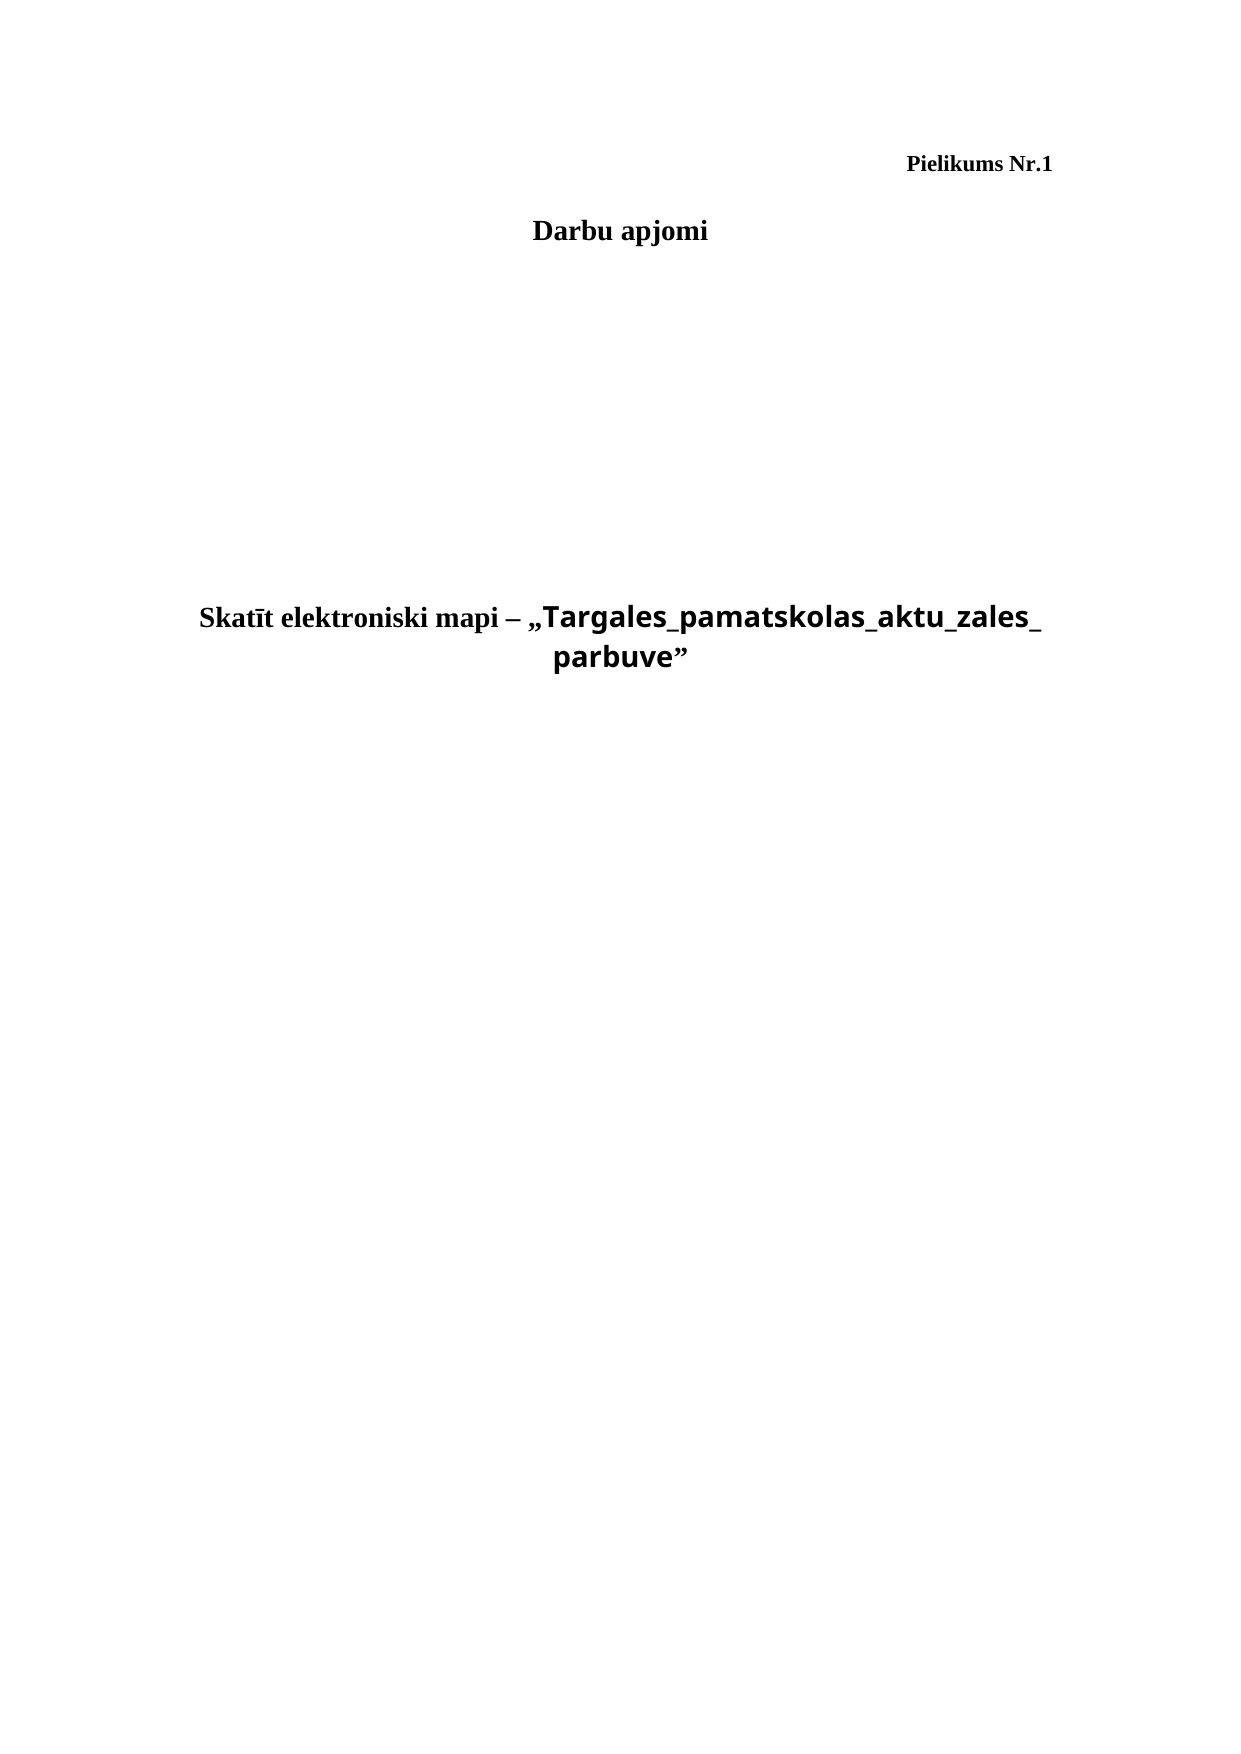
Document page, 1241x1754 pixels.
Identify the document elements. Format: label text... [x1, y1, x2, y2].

text Darbu apjomi [187, 213, 1053, 247]
text Skatīt elektroniski mapi – „Targales_pamatskolas_aktu_zales_ parbuve” Pielikums Nr.2 [187, 596, 1053, 676]
text Pielikums Nr.1 [187, 150, 1053, 176]
